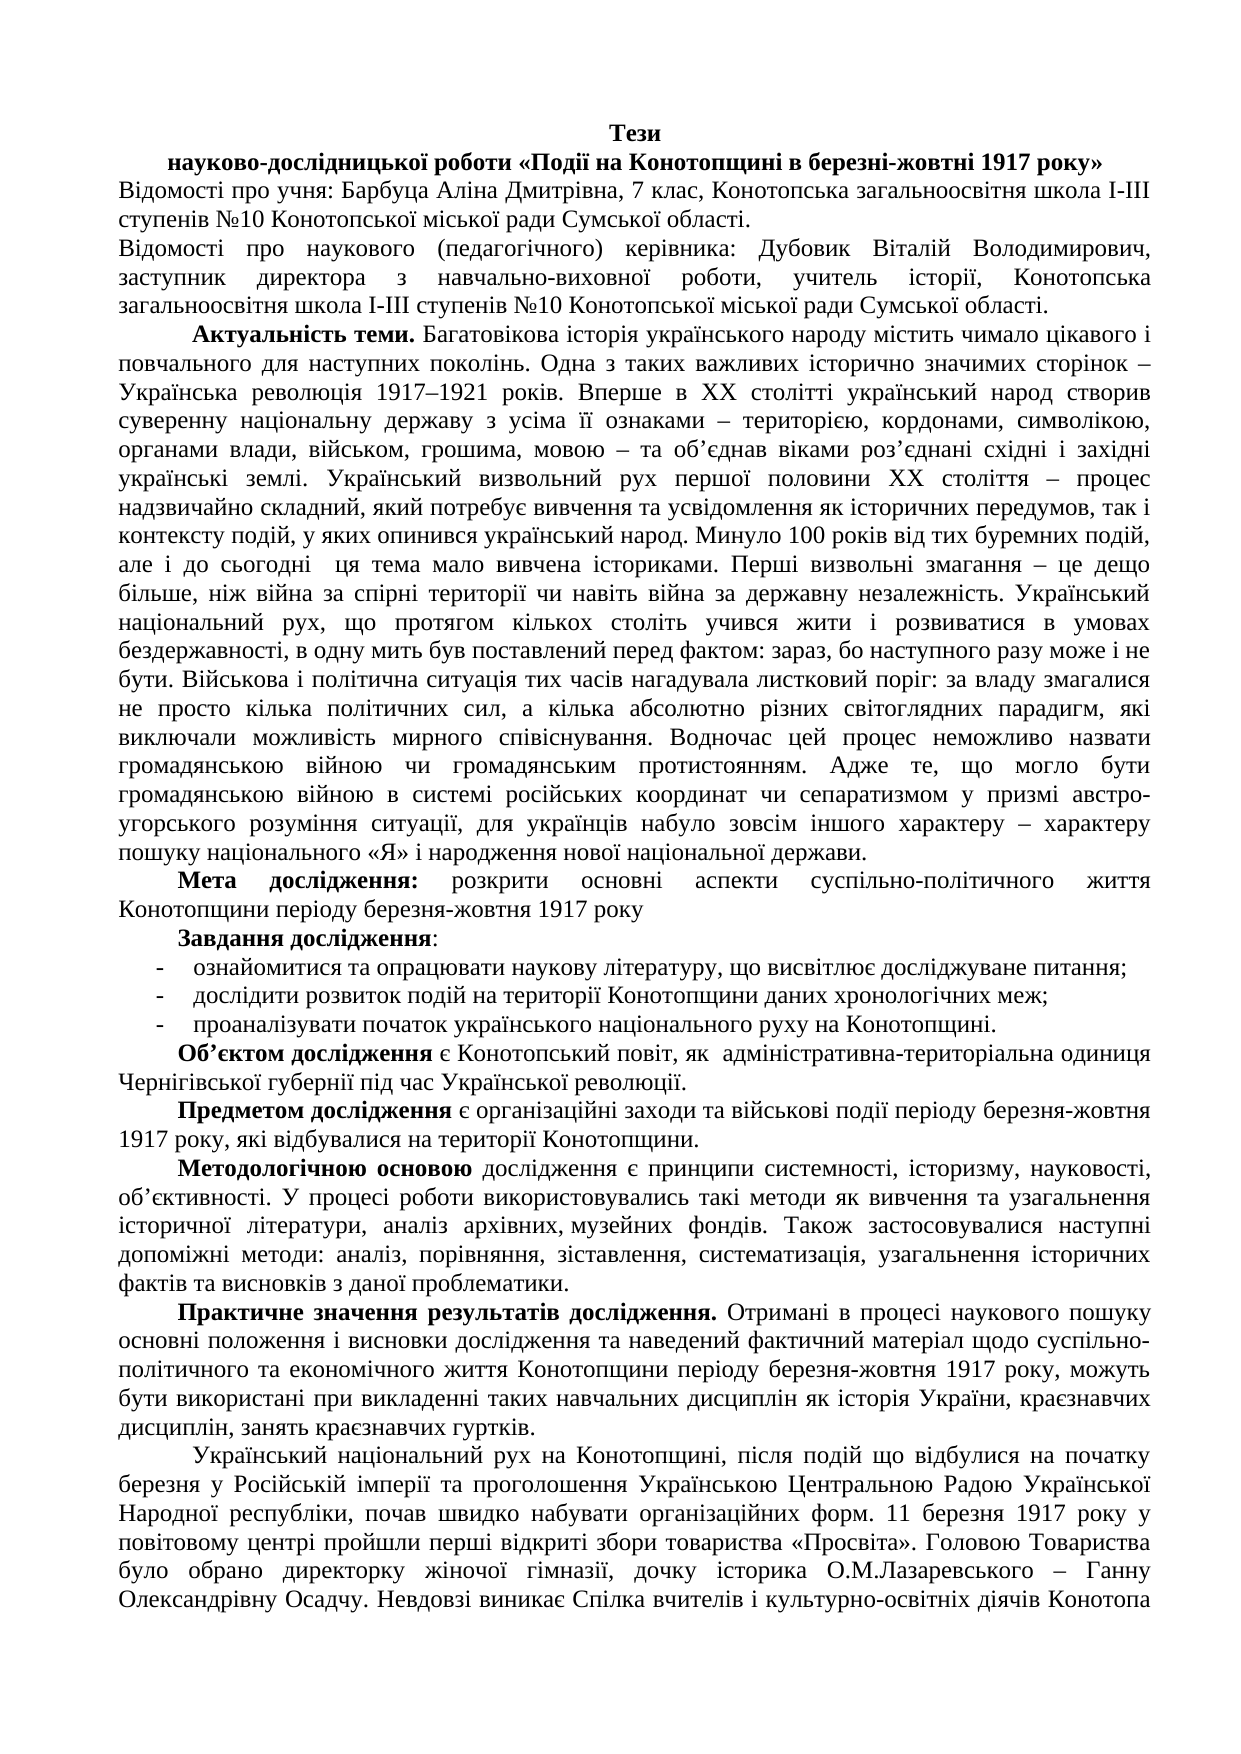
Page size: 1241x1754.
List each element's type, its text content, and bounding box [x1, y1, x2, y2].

list дослідити розвиток подій на території Конотопщини даних хронологічних меж; [156, 981, 1152, 1009]
text науково-дослідницької роботи «Події на Конотопщині в березні-жовтні 1917 року» [118, 147, 1152, 176]
text Методологічною основою дослідження є принципи системності, історизму, науковості, об’єктивності. У процесі роботи використовувались такі методи як вивчення та узагальнення історичної літератури, аналіз архівних, музейних фондів. Також застосовувалися наступні допоміжні методи: аналіз, порівняння, зіставлення, систематизація, узагальнення історичних фактів та висновків з даної проблематики. [118, 1153, 1152, 1297]
text Відомості про наукового (педагогічного) керівника: Дубовик Віталій Володимирович, заступник директора з навчально-виховної роботи, учитель історії, Конотопська загальноосвітня школа І-ІІІ ступенів №10 Конотопської міської ради Сумської області. [118, 233, 1152, 319]
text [118, 1441, 1152, 1613]
text Об’єктом дослідження є Конотопський повіт, як адміністративна-територіальна одиниця Чернігівської губернії під час Української революції. [118, 1038, 1152, 1096]
text Предметом дослідження є організаційні заходи та військові події періоду березня-жовтня 1917 року, які відбувалися на території Конотопщини. [118, 1096, 1152, 1153]
list ознайомитися та опрацювати наукову літературу, що висвітлює досліджуване питання; [156, 952, 1152, 981]
list проаналізувати початок українського національного руху на Конотопщині. [156, 1009, 1152, 1038]
text Практичне значення результатів дослідження. Отримані в процесі наукового пошуку основні положення і висновки дослідження та наведений фактичний матеріал щодо суспільно-політичного та економічного життя Конотопщини періоду березня-жовтня 1917 року, можуть бути використані при викладенні таких навчальних дисциплін як історія України, краєзнавчих дисциплін, занять краєзнавчих гуртків. [118, 1297, 1152, 1441]
text Відомості про учня: Барбуца Аліна Дмитрівна, 7 клас, Конотопська загальноосвітня школа І-ІІІ ступенів №10 Конотопської міської ради Сумської області. [118, 176, 1152, 233]
text Тези [118, 118, 1152, 147]
text Мета дослідження: розкрити основні аспекти суспільно-політичного життя Конотопщини періоду березня-жовтня 1917 року [118, 866, 1152, 923]
text Актуальність теми. Багатовікова історія українського народу містить чимало цікавого і повчального для наступних поколінь. Одна з таких важливих історично значимих сторінок – Українська революція 1917–1921 років. Вперше в ХХ столітті український народ створив суверенну національну державу з усіма її ознаками – територією, кордонами, символікою, органами влади, військом, грошима, мовою – та об’єднав віками роз’єднані східні і західні українські землі. Український визвольний рух першої половини ХХ століття – процес надзвичайно складний, який потребує вивчення та усвідомлення як історичних передумов, так і контексту подій, у яких опинився український народ. Минуло 100 років від тих буремних подій, але і до сьогодні ця тема мало вивчена істориками. Перші визвольні змагання – це дещо більше, ніж війна за спірні території чи навіть війна за державну незалежність. Український національний рух, що протягом кількох століть учився жити і розвиватися в умовах бездержавності, в одну мить був поставлений перед фактом: зараз, бо наступного разу може і не бути. Військова і політична ситуація тих часів нагадувала листковий поріг: за владу змагалися не просто кілька політичних сил, а кілька абсолютно різних світоглядних парадигм, які виключали можливість мирного співіснування. Водночас цей процес неможливо назвати громадянською війною чи громадянським протистоянням. Адже те, що могло бути громадянською війною в системі російських координат чи сепаратизмом у призмі австро-угорського розуміння ситуації, для українців набуло зовсім іншого характеру – характеру пошуку національного «Я» і народження нової національної держави. [118, 319, 1152, 866]
text Завдання дослідження: [118, 923, 1152, 952]
